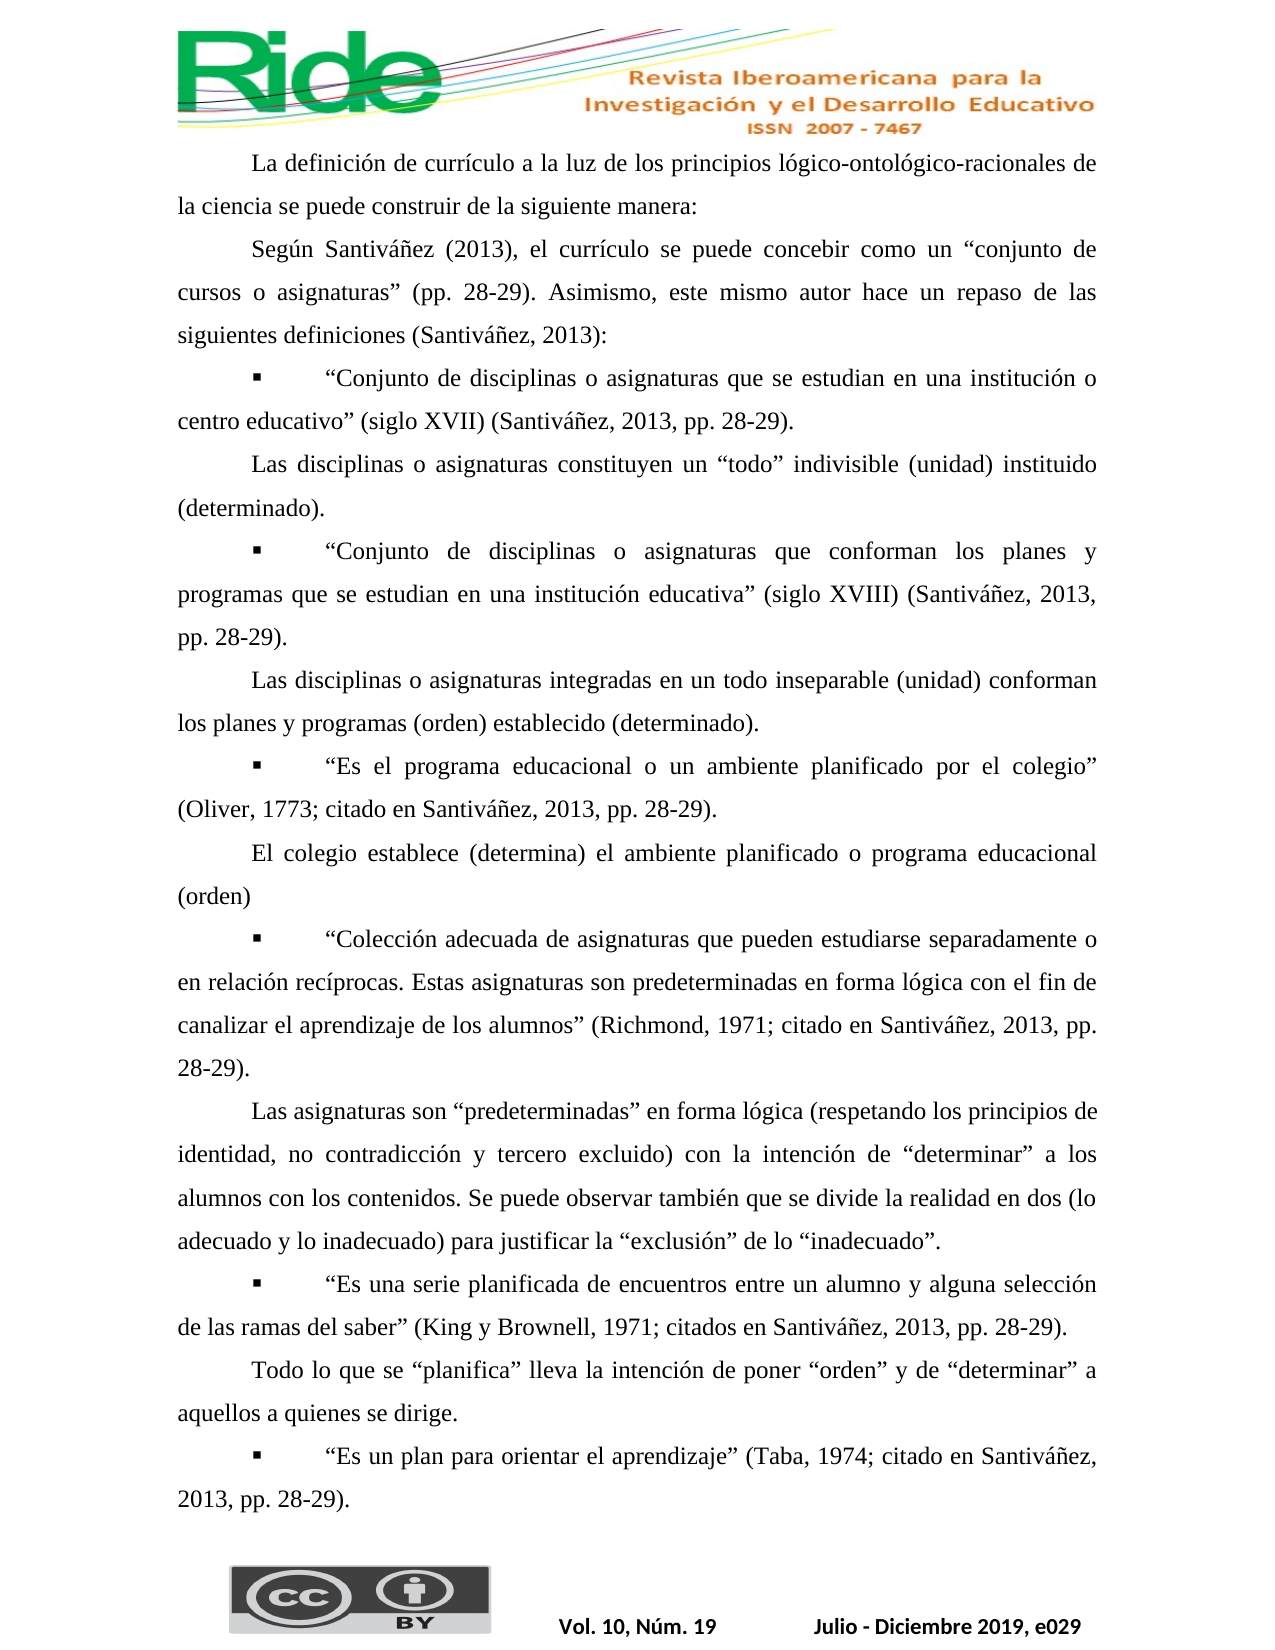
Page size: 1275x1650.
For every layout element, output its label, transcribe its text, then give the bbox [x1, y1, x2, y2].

text Todo lo que se “planifica” lleva la intención de poner “orden” y de “determinar” a aquellos a quienes se dirige. [177, 1355, 1098, 1427]
list “Es un plan para orientar el aprendizaje” (Taba, 1974; citado en Santiváñez, 2013, pp. 28-29). [177, 1441, 1098, 1513]
picture [177, 29, 1098, 138]
list “Conjunto de disciplinas o asignaturas que conforman los planes y programas que se estudian en una institución educativa” (siglo XVIII) (Santiváñez, 2013, pp. 28-29). [177, 536, 1098, 651]
picture [228, 1565, 492, 1634]
text Las disciplinas o asignaturas integradas en un todo inseparable (unidad) conforman los planes y programas (orden) establecido (determinado). [177, 665, 1098, 737]
text El colegio establece (determina) el ambiente planificado o programa educacional (orden) [177, 838, 1098, 909]
list “Conjunto de disciplinas o asignaturas que se estudian en una institución o centro educativo” (siglo XVII) (Santiváñez, 2013, pp. 28-29). [177, 363, 1098, 435]
text La definición de currículo a la luz de los principios lógico-ontológico-racionales de la ciencia se puede construir de la siguiente manera: [177, 148, 1098, 219]
text Según Santiváñez (2013), el currículo se puede concebir como un “conjunto de cursos o asignaturas” (pp. 28-29). Asimismo, este mismo autor hace un repaso de las siguientes definiciones (Santiváñez, 2013): [177, 234, 1098, 349]
text Las asignaturas son “predeterminadas” en forma lógica (respetando los principios de identidad, no contradicción y tercero excluido) con la intención de “determinar” a los alumnos con los contenidos. Se puede observar también que se divide la realidad en dos (lo adecuado y lo inadecuado) para justificar la “exclusión” de lo “inadecuado”. [177, 1096, 1098, 1254]
text Las disciplinas o asignaturas constituyen un “todo” indivisible (unidad) instituido (determinado). [177, 449, 1098, 521]
list “Colección adecuada de asignaturas que pueden estudiarse separadamente o en relación recíprocas. Estas asignaturas son predeterminadas en forma lógica con el fin de canalizar el aprendizaje de los alumnos” (Richmond, 1971; citado en Santiváñez, 2013, pp. 28-29). [177, 924, 1098, 1082]
list “Es el programa educacional o un ambiente planificado por el colegio” (Oliver, 1773; citado en Santiváñez, 2013, pp. 28-29). [177, 751, 1098, 823]
list “Es una serie planificada de encuentros entre un alumno y alguna selección de las ramas del saber” (King y Brownell, 1971; citados en Santiváñez, 2013, pp. 28-29). [177, 1269, 1098, 1341]
